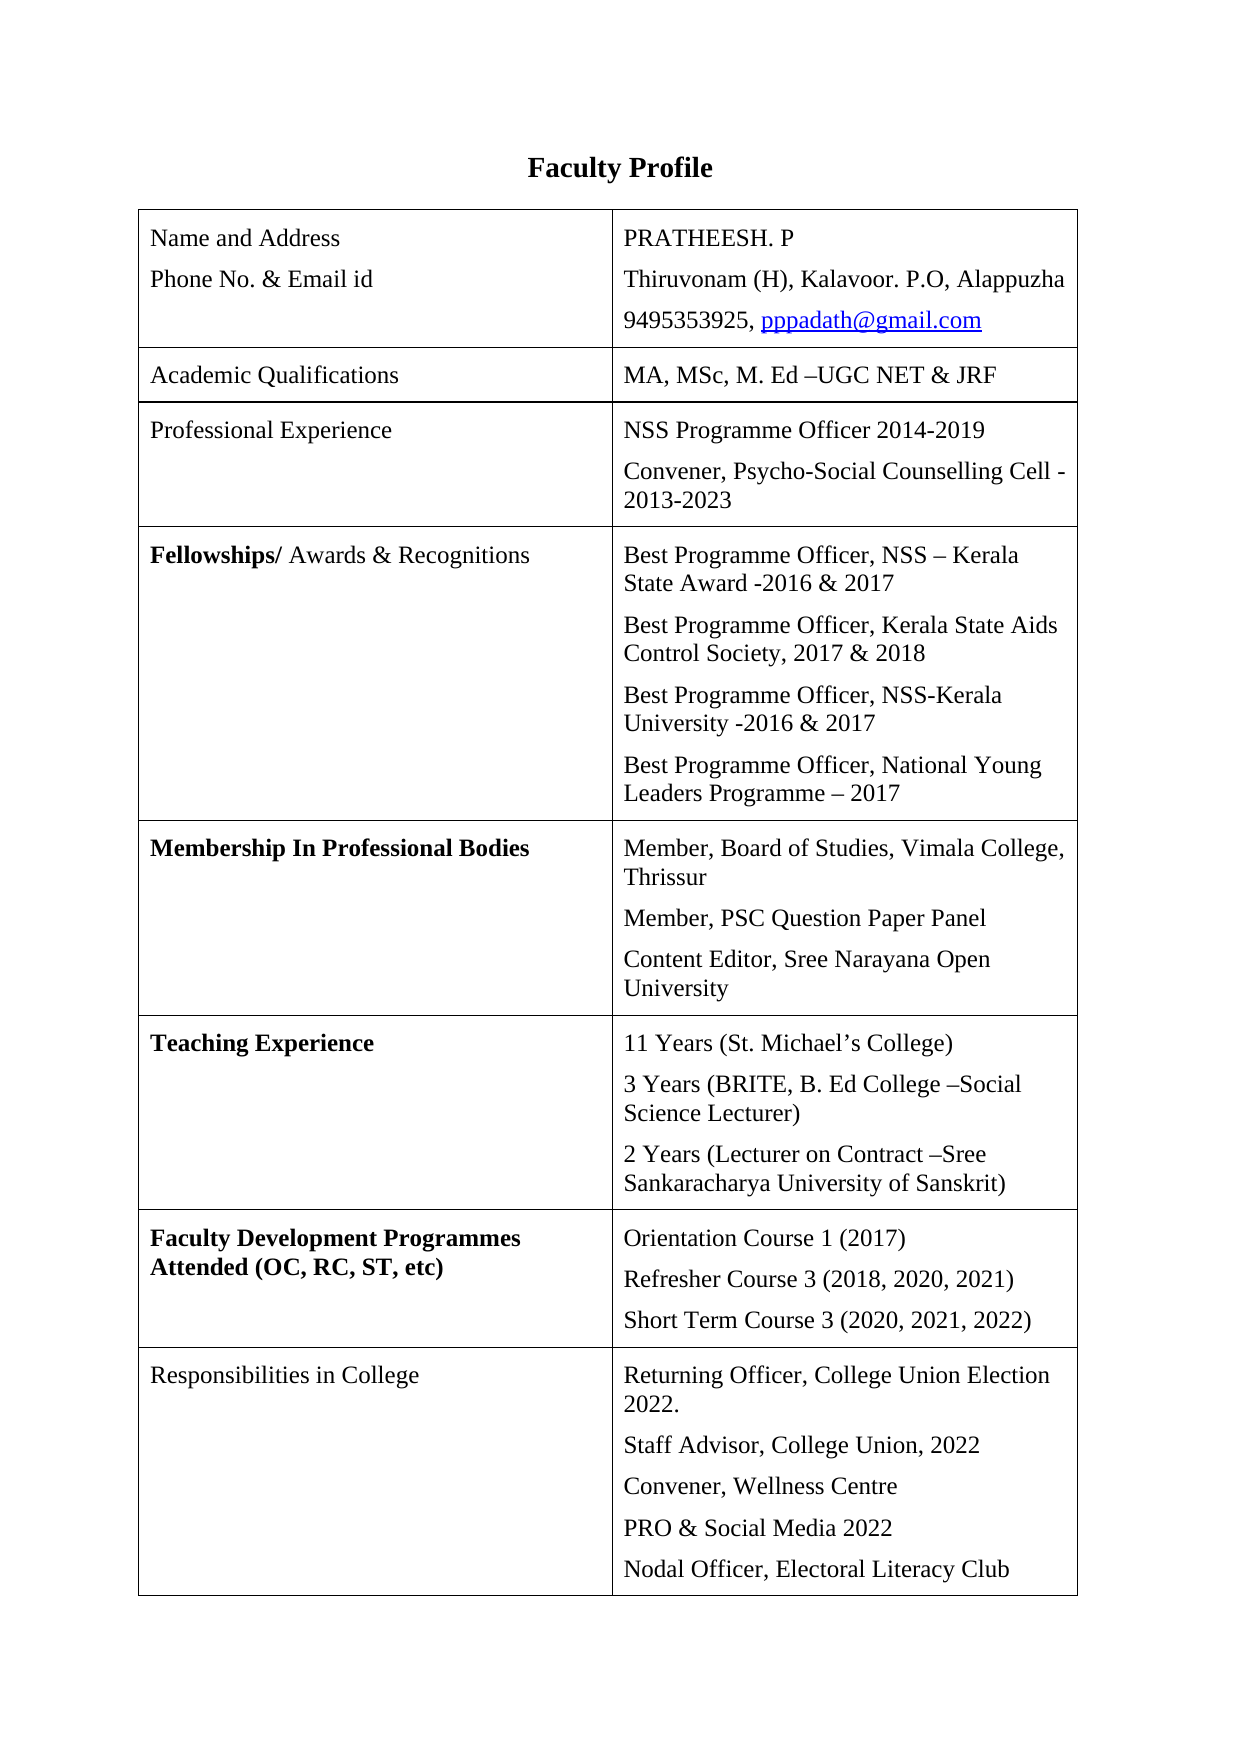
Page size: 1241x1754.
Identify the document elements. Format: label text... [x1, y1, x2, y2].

table_cell Membership In Professional Bodies [139, 821, 612, 1014]
table_cell Best Programme Officer, NSS – Kerala State Award -2016 & 2017 Best Programme Officer, Kerala State Aids Control Society, 2017 & 2018 Best Programme Officer, NSS-Kerala University -2016 & 2017 Best Programme Officer, National Young Leaders Programme – 2017 [613, 527, 1077, 820]
table_cell Fellowships/ Awards & Recognitions [139, 527, 612, 820]
table_cell Professional Experience [139, 403, 612, 526]
table_cell Academic Qualifications [139, 348, 612, 401]
table_cell NSS Programme Officer 2014-2019 Convener, Psycho-Social Counselling Cell -2013-2023 [613, 403, 1077, 526]
table_cell 11 Years (St. Michael’s College) 3 Years (BRITE, B. Ed College –Social Science Lecturer) 2 Years (Lecturer on Contract –Sree Sankaracharya University of Sanskrit) [613, 1016, 1077, 1209]
table_header PRATHEESH. P Thiruvonam (H), Kalavoor. P.O, Alappuzha 9495353925, pppadath@gmail.com [613, 210, 1077, 347]
text Faculty Profile [150, 150, 1090, 183]
table_cell Teaching Experience [139, 1016, 612, 1209]
table_cell Faculty Development Programmes Attended (OC, RC, ST, etc) [139, 1210, 612, 1347]
table_cell Member, Board of Studies, Vimala College, Thrissur Member, PSC Question Paper Panel Content Editor, Sree Narayana Open University [613, 821, 1077, 1014]
table_cell MA, MSc, M. Ed –UGC NET & JRF [613, 348, 1077, 401]
table_header Name and Address Phone No. & Email id [139, 210, 612, 347]
table_cell Returning Officer, College Union Election 2022. Staff Advisor, College Union, 2022 Convener, Wellness Centre PRO & Social Media 2022 Nodal Officer, Electoral Literacy Club [613, 1348, 1077, 1595]
table_cell Responsibilities in College [139, 1348, 612, 1595]
table_cell Orientation Course 1 (2017) Refresher Course 3 (2018, 2020, 2021) Short Term Course 3 (2020, 2021, 2022) [613, 1210, 1077, 1347]
